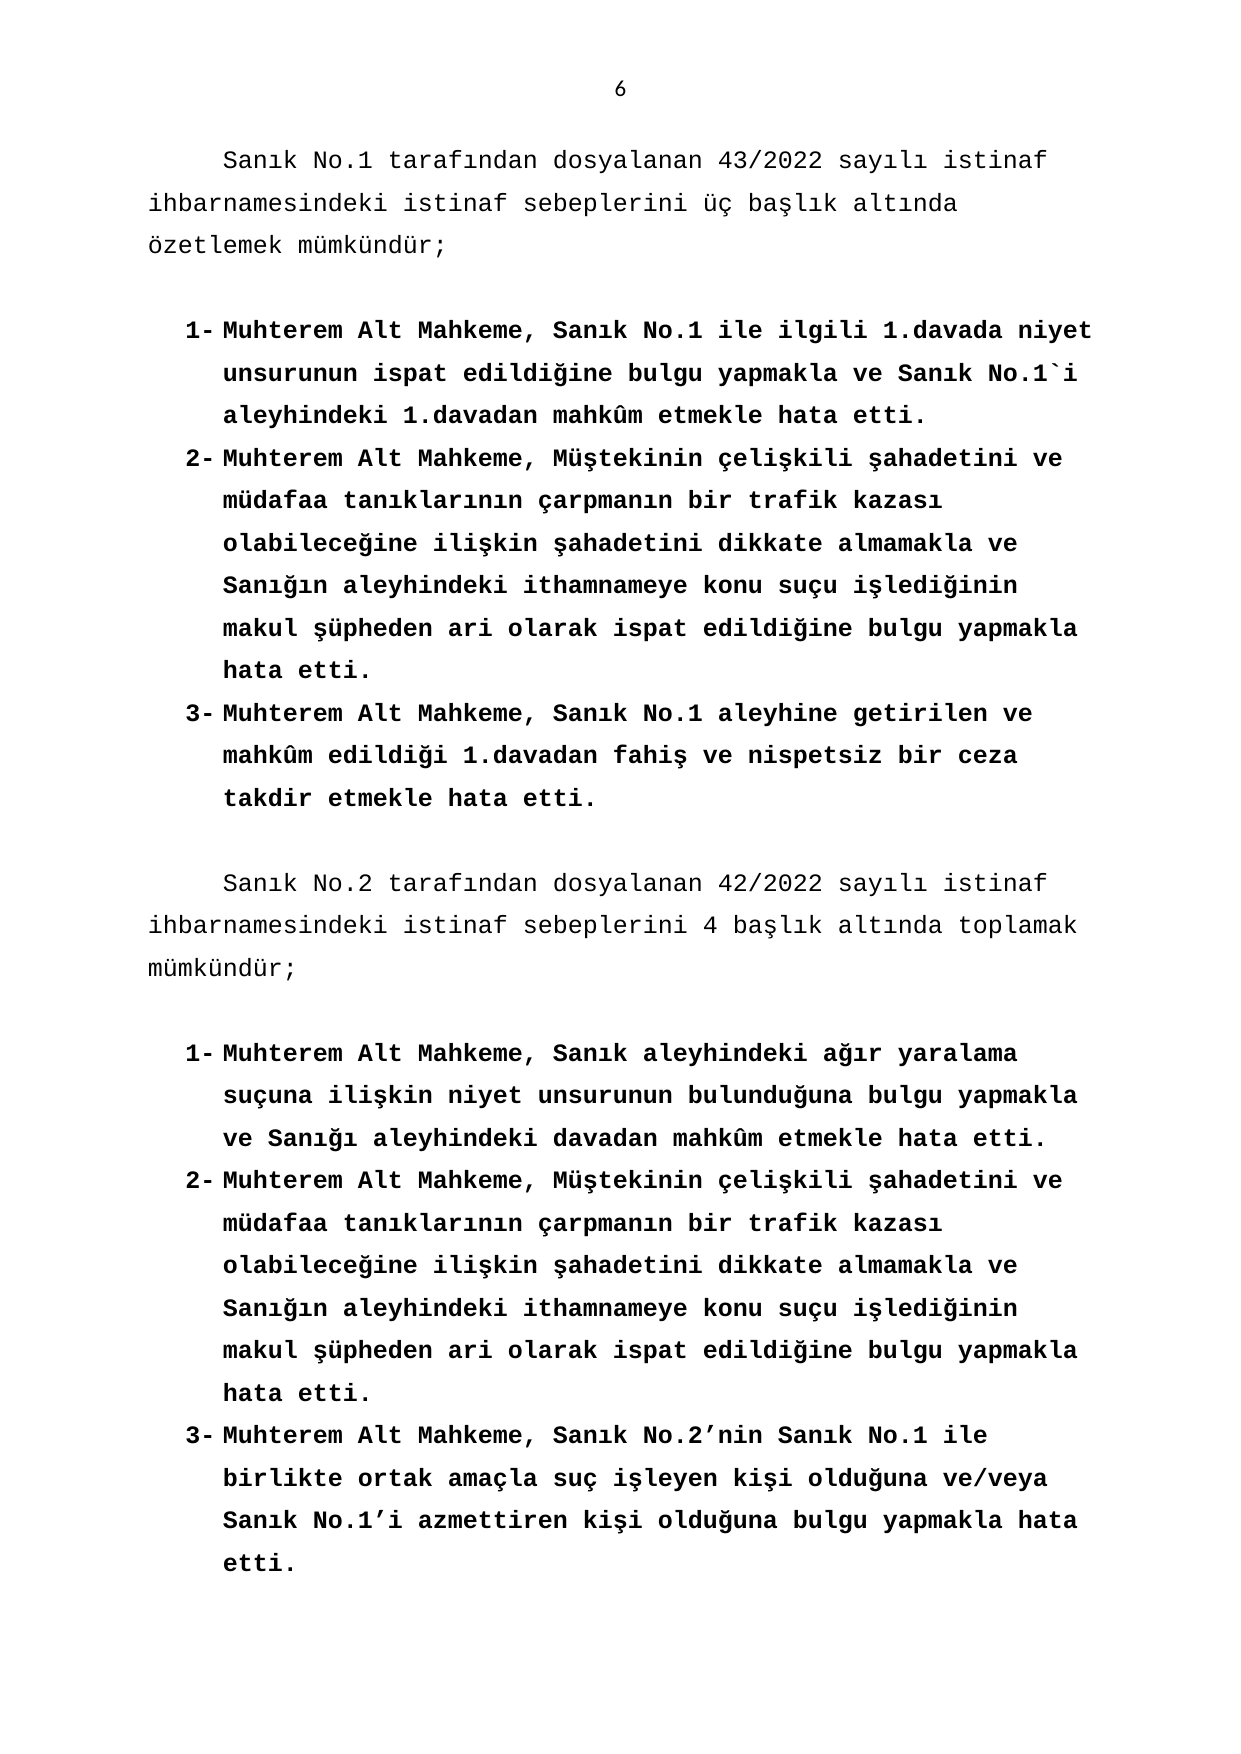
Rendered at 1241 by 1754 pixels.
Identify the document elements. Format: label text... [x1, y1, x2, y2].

list Muhterem Alt Mahkeme, Müştekinin çelişkili şahadetini ve müdafaa tanıklarının çarpmanın bir trafik kazası olabileceğine ilişkin şahadetini dikkate almamakla ve Sanığın aleyhindeki ithamnameye konu suçu işlediğinin makul şüpheden ari olarak ispat edildiğine bulgu yapmakla hata etti. [185, 1168, 1093, 1408]
list Muhterem Alt Mahkeme, Sanık No.1 ile ilgili 1.davada niyet unsurunun ispat edildiğine bulgu yapmakla ve Sanık No.1`i aleyhindeki 1.davadan mahkûm etmekle hata etti. [185, 318, 1093, 431]
list Muhterem Alt Mahkeme, Sanık No.1 aleyhine getirilen ve mahkûm edildiği 1.davadan fahiş ve nispetsiz bir ceza takdir etmekle hata etti. [185, 700, 1093, 813]
list Muhterem Alt Mahkeme, Sanık No.2’nin Sanık No.1 ile birlikte ortak amaçla suç işleyen kişi olduğuna ve/veya Sanık No.1’i azmettiren kişi olduğuna bulgu yapmakla hata etti. [185, 1423, 1093, 1578]
text Sanık No.2 tarafından dosyalanan 42/2022 sayılı istinaf ihbarnamesindeki istinaf sebeplerini 4 başlık altında toplamak mümkündür; [148, 870, 1093, 983]
text Sanık No.1 tarafından dosyalanan 43/2022 sayılı istinaf ihbarnamesindeki istinaf sebeplerini üç başlık altında özetlemek mümkündür; [148, 148, 1093, 261]
list Muhterem Alt Mahkeme, Sanık aleyhindeki ağır yaralama suçuna ilişkin niyet unsurunun bulunduğuna bulgu yapmakla ve Sanığı aleyhindeki davadan mahkûm etmekle hata etti. [185, 1040, 1093, 1153]
list Muhterem Alt Mahkeme, Müştekinin çelişkili şahadetini ve müdafaa tanıklarının çarpmanın bir trafik kazası olabileceğine ilişkin şahadetini dikkate almamakla ve Sanığın aleyhindeki ithamnameye konu suçu işlediğinin makul şüpheden ari olarak ispat edildiğine bulgu yapmakla hata etti. [185, 445, 1093, 686]
